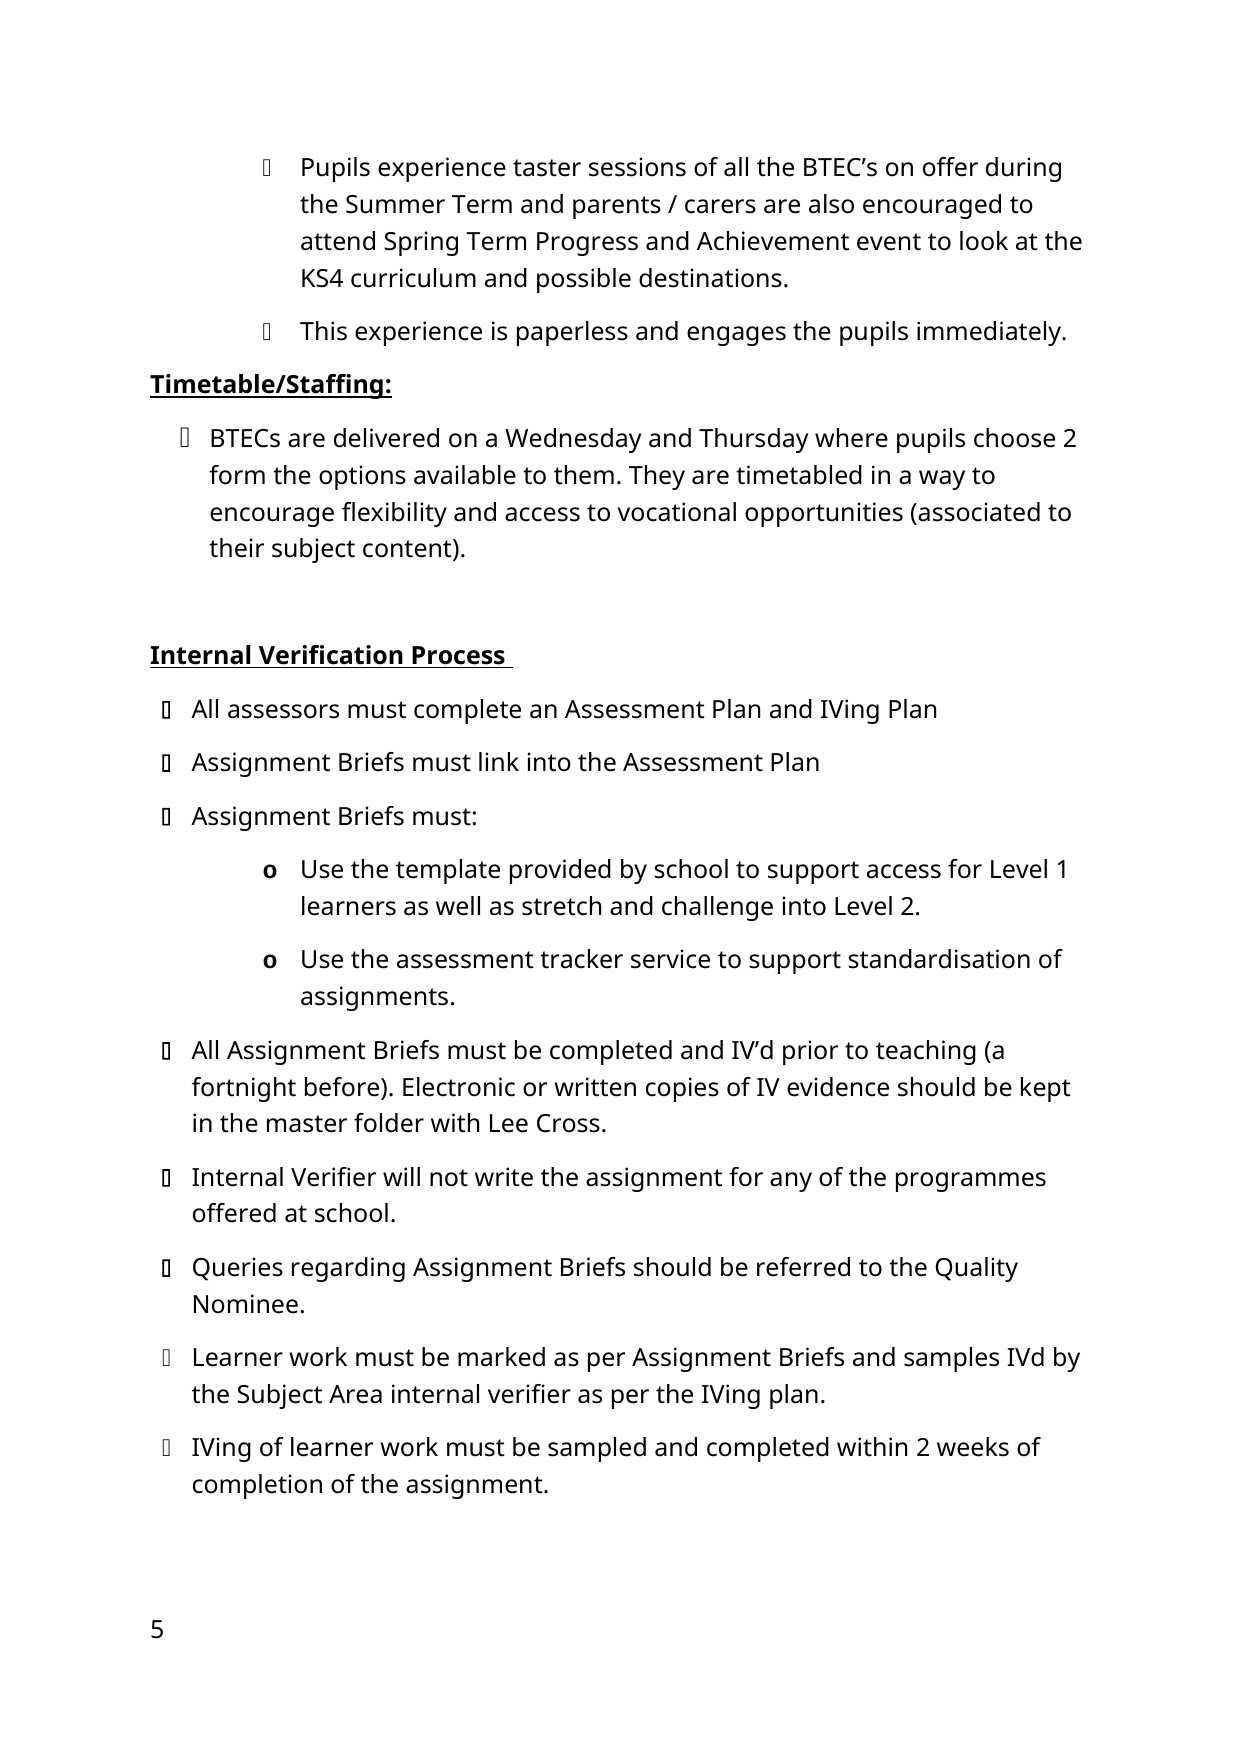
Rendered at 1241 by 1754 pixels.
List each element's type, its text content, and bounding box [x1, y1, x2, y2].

list Use the template provided by school to support access for Level 1 learners as well as stretch and challenge into Level 2. [262, 852, 1090, 923]
list Pupils experience taster sessions of all the BTEC’s on offer during the Summer Term and parents / carers are also encouraged to attend Spring Term Progress and Achievement event to look at the KS4 curriculum and possible destinations. [262, 150, 1090, 294]
list This experience is paperless and engages the pupils immediately. [262, 314, 1090, 348]
list Internal Verifier will not write the assignment for any of the programmes offered at school. [162, 1159, 1090, 1230]
list BTECs are delivered on a Wednesday and Thursday where pupils choose 2 form the options available to them. They are timetabled in a way to encourage flexibility and access to vocational opportunities (associated to their subject content). [179, 421, 1090, 565]
list Queries regarding Assignment Briefs should be referred to the Quality Nominee. [162, 1249, 1090, 1320]
text Internal Verification Process [150, 638, 1090, 672]
list Use the assessment tracker service to support standardisation of assignments. [262, 942, 1090, 1013]
list IVing of learner work must be sampled and completed within 2 weeks of completion of the assignment. [162, 1430, 1090, 1501]
list Assignment Briefs must link into the Assessment Plan [162, 745, 1090, 779]
list Assignment Briefs must: [162, 798, 1090, 832]
list Learner work must be marked as per Assignment Briefs and samples IVd by the Subject Area internal verifier as per the IVing plan. [162, 1340, 1090, 1411]
list All Assignment Briefs must be completed and IV’d prior to teaching (a fortnight before). Electronic or written copies of IV evidence should be kept in the master folder with Lee Cross. [162, 1032, 1090, 1140]
text Timetable/Staffing: [150, 367, 1090, 401]
list All assessors must complete an Assessment Plan and IVing Plan [162, 691, 1090, 725]
